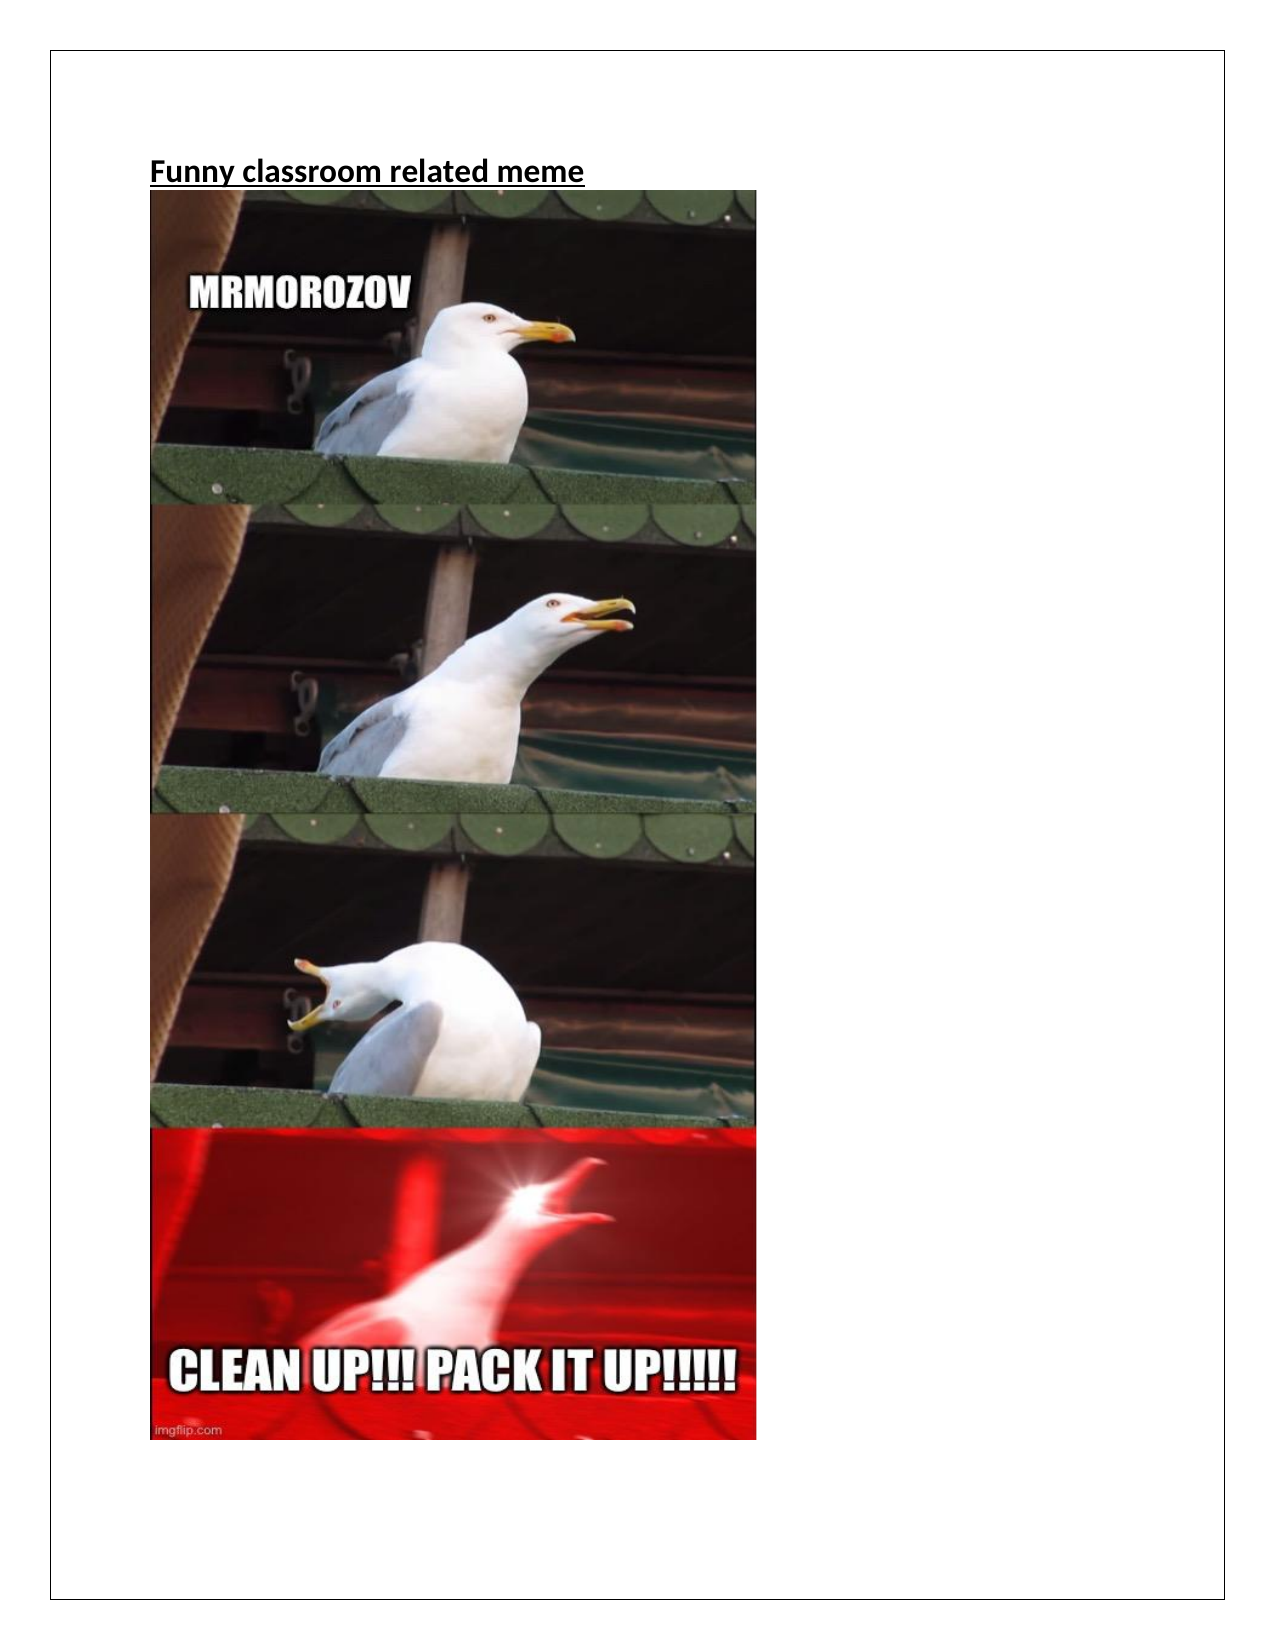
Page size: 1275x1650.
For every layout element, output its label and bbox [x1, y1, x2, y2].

picture [150, 190, 757, 1440]
text [150, 150, 1125, 1439]
